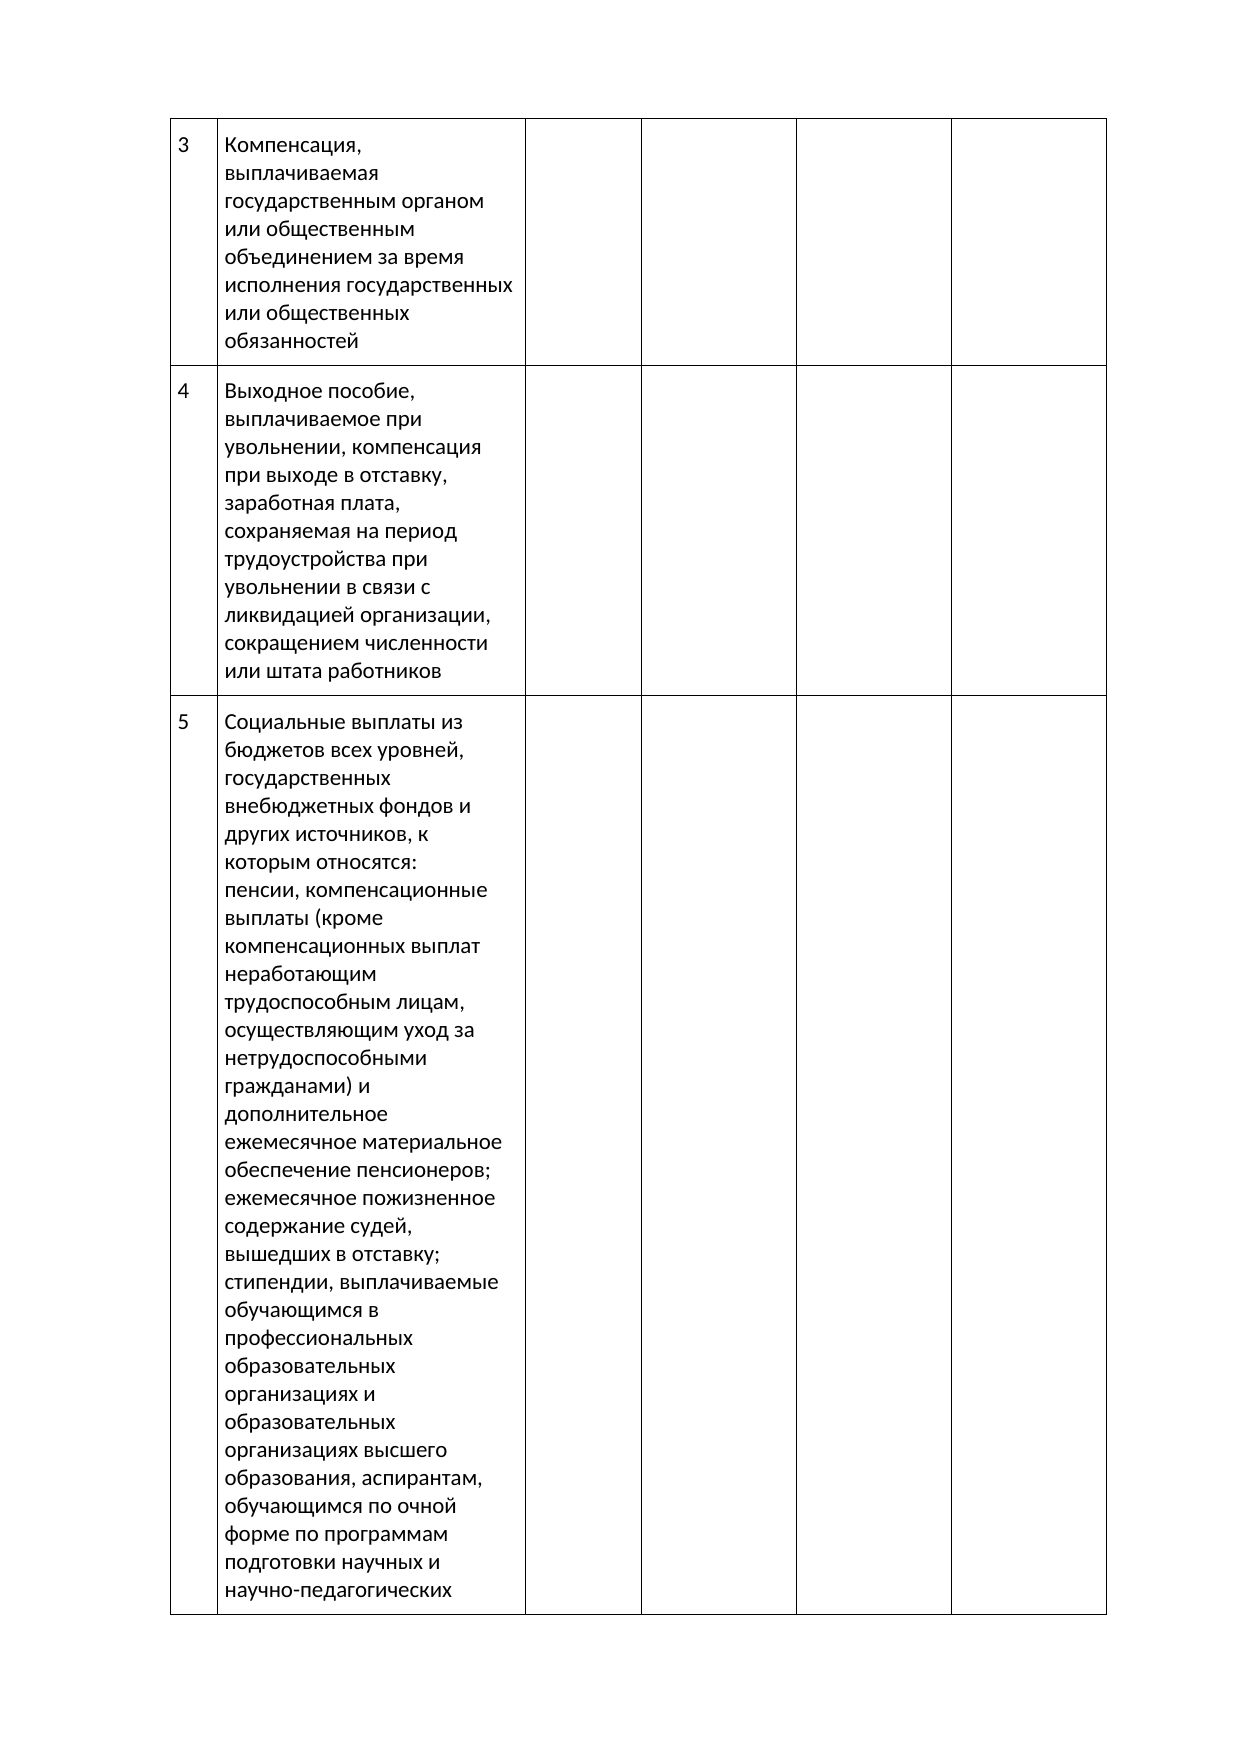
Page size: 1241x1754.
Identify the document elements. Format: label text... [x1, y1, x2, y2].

table_cell 4 [171, 366, 217, 695]
table_cell 3 [171, 119, 217, 364]
table_cell [952, 696, 1106, 1614]
table_cell Выходное пособие, выплачиваемое при увольнении, компенсация при выходе в отставку, заработная плата, сохраняемая на период трудоустройства при увольнении в связи с ликвидацией организации, сокращением численности или штата работников [218, 366, 525, 695]
table_cell 5 [171, 696, 217, 1614]
table_cell Компенсация, выплачиваемая государственным органом или общественным объединением за время исполнения государственных или общественных обязанностей [218, 119, 525, 364]
table_cell [952, 119, 1106, 364]
table_cell [526, 366, 641, 695]
table_cell [642, 696, 796, 1614]
table_cell [797, 119, 951, 364]
table_cell [642, 119, 796, 364]
table_cell [952, 366, 1106, 695]
table_cell [526, 119, 641, 364]
table_cell [797, 696, 951, 1614]
table_cell [526, 696, 641, 1614]
table_cell [642, 366, 796, 695]
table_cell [218, 696, 525, 1614]
table_cell [797, 366, 951, 695]
